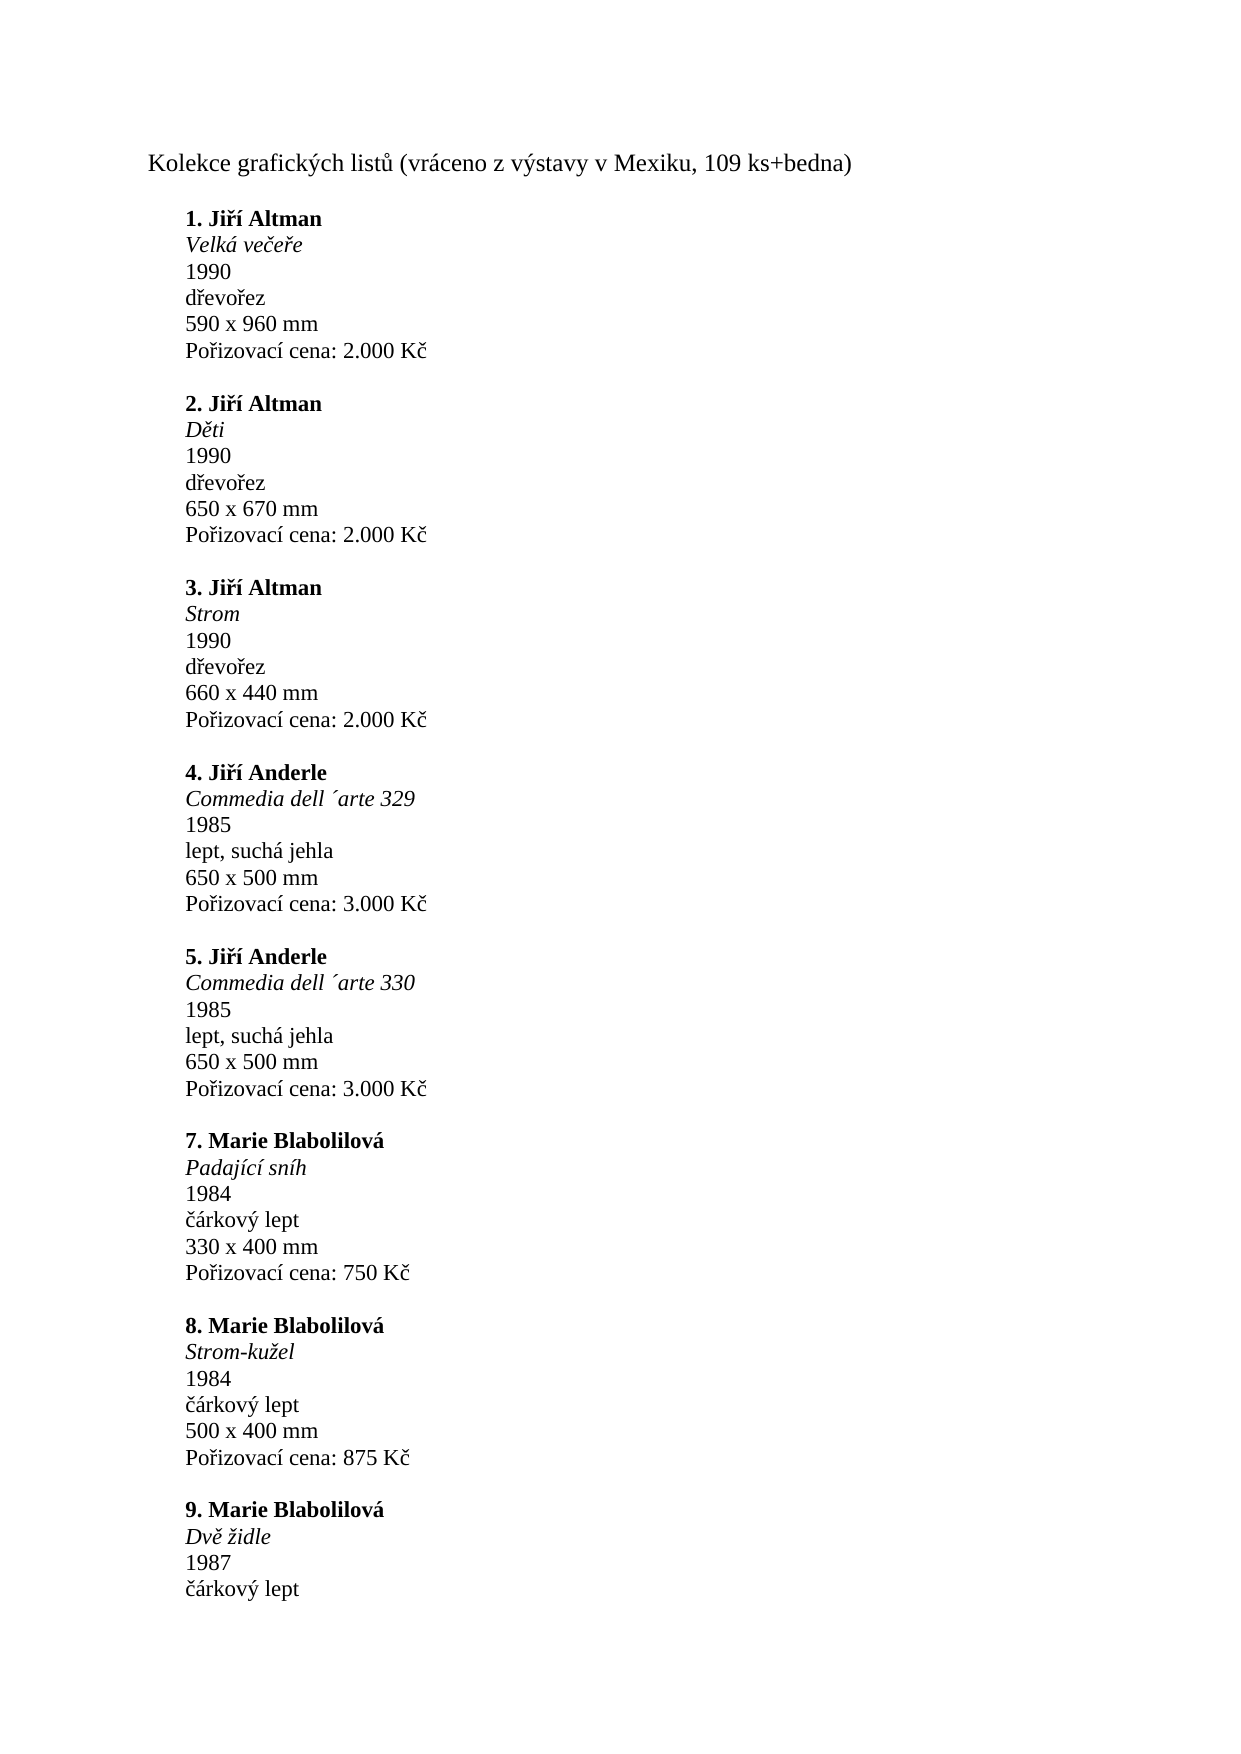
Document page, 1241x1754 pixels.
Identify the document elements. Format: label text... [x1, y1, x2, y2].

text 650 x 500 mm [185, 864, 1093, 890]
text 4. Jiří Anderle [185, 758, 1093, 785]
text čárkový lept [185, 1207, 1093, 1233]
text lept, suchá jehla [185, 1022, 1093, 1048]
text Strom [185, 600, 1093, 627]
text Kolekce grafických listů (vráceno z výstavy v Mexiku, 109 ks+bedna) [148, 148, 1093, 176]
text 650 x 500 mm [185, 1048, 1093, 1075]
text 330 x 400 mm [185, 1233, 1093, 1259]
text 1990 [185, 627, 1093, 653]
text lept, suchá jehla [185, 838, 1093, 864]
text 9. Marie Blabolilová [185, 1496, 1093, 1523]
text Pořizovací cena: 3.000 Kč [185, 1075, 1093, 1101]
text 1985 [185, 811, 1093, 838]
text 7. Marie Blabolilová [185, 1127, 1093, 1154]
text 1984 [185, 1180, 1093, 1207]
text čárkový lept [185, 1576, 1093, 1602]
text 8. Marie Blabolilová [185, 1312, 1093, 1338]
text 5. Jiří Anderle [185, 943, 1093, 969]
text Pořizovací cena: 750 Kč [185, 1259, 1093, 1286]
text Pořizovací cena: 2.000 Kč [185, 337, 1093, 363]
text Pořizovací cena: 2.000 Kč [185, 706, 1093, 732]
text 1987 [185, 1549, 1093, 1576]
text 1. Jiří Altman [185, 205, 1093, 231]
text Velká večeře [185, 231, 1093, 258]
text 1984 [185, 1365, 1093, 1391]
text Commedia dell ´arte 329 [185, 785, 1093, 811]
text 660 x 440 mm [185, 679, 1093, 706]
text dřevořez [185, 653, 1093, 679]
text 590 x 960 mm [185, 311, 1093, 337]
text 1990 [185, 258, 1093, 284]
text dřevořez [185, 469, 1093, 495]
text čárkový lept [185, 1391, 1093, 1417]
text dřevořez [185, 284, 1093, 311]
text 650 x 670 mm [185, 495, 1093, 521]
text Strom-kužel [185, 1338, 1093, 1365]
text 500 x 400 mm [185, 1417, 1093, 1444]
text 3. Jiří Altman [185, 574, 1093, 600]
text Pořizovací cena: 3.000 Kč [185, 890, 1093, 917]
text Děti [185, 416, 1093, 442]
text Commedia dell ´arte 330 [185, 969, 1093, 996]
text 1990 [185, 442, 1093, 469]
text 1985 [185, 996, 1093, 1022]
text Pořizovací cena: 2.000 Kč [185, 521, 1093, 548]
text Padající sníh [185, 1154, 1093, 1180]
text Pořizovací cena: 875 Kč [185, 1444, 1093, 1470]
text 2. Jiří Altman [185, 389, 1093, 416]
text Dvě židle [185, 1523, 1093, 1549]
